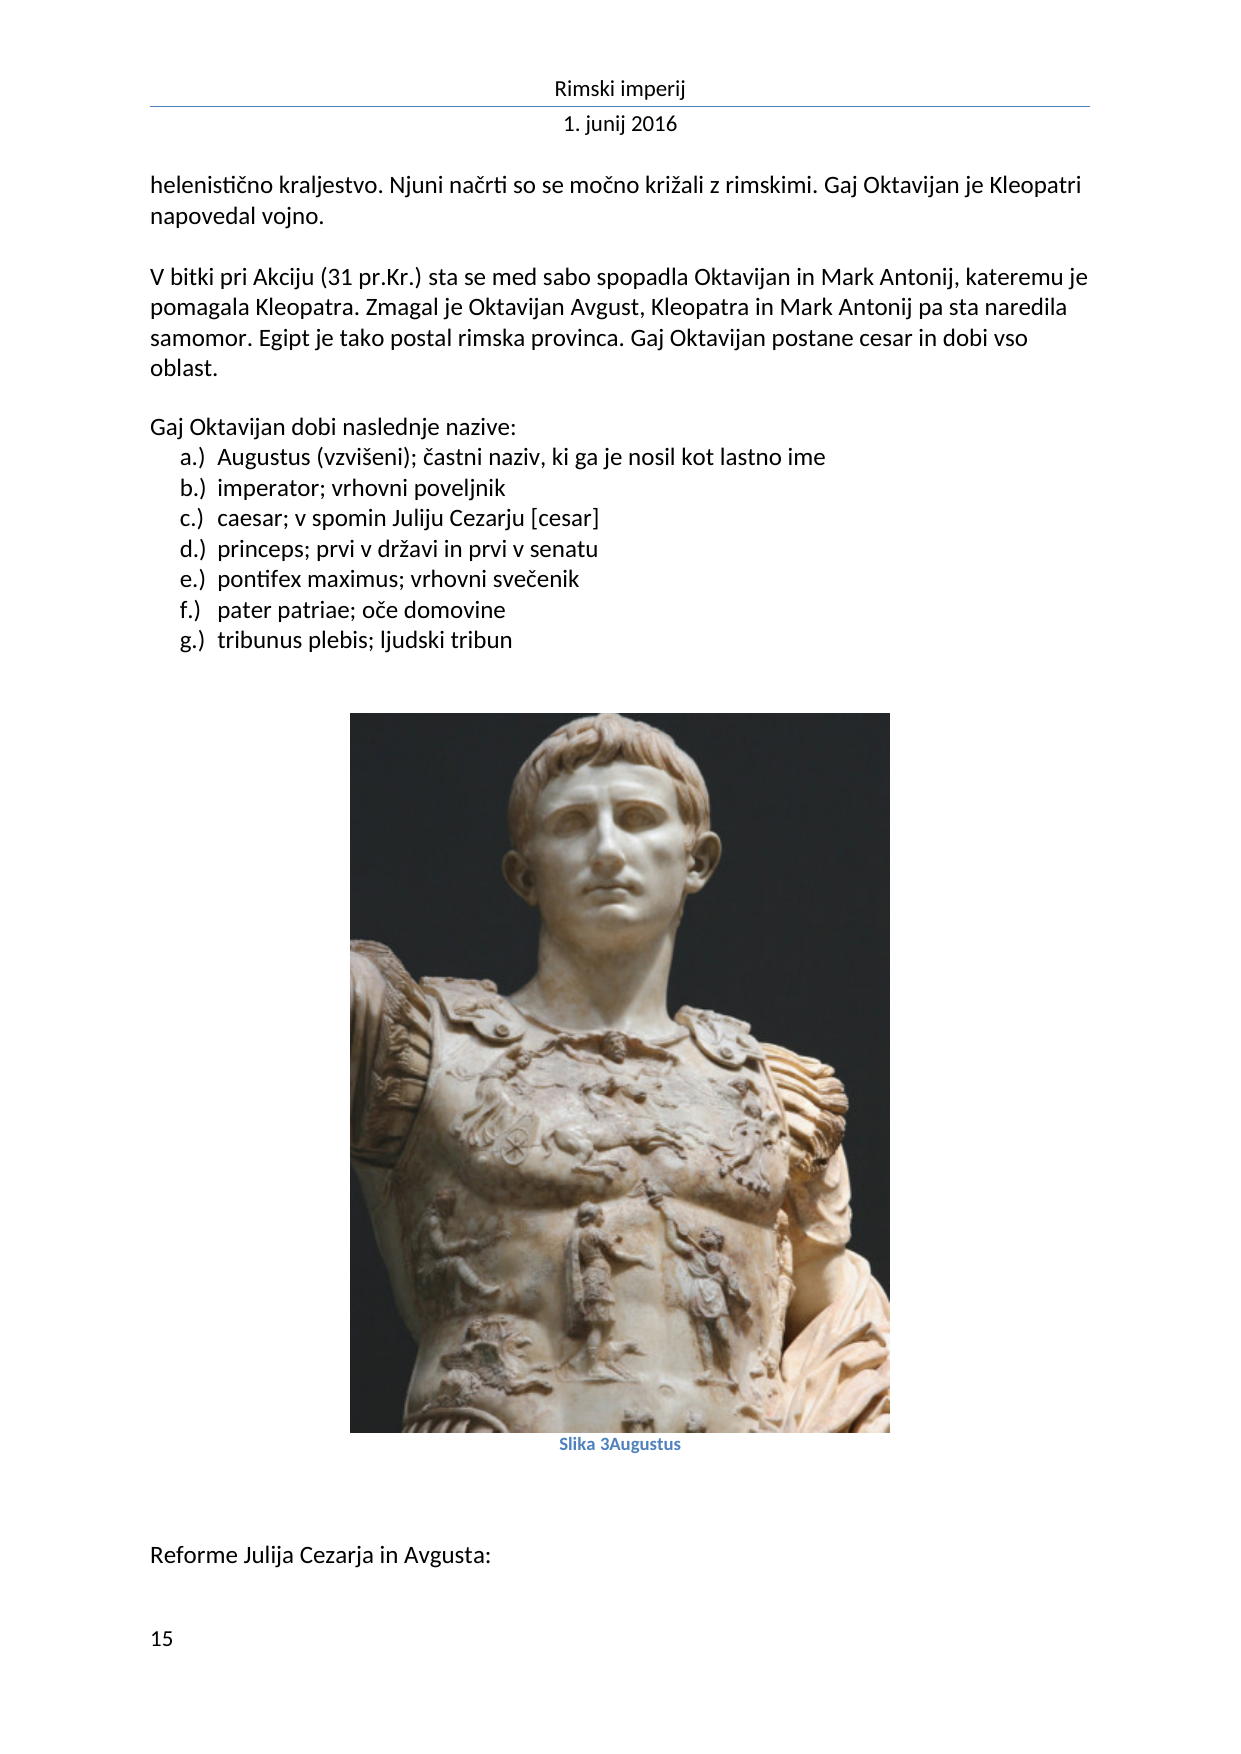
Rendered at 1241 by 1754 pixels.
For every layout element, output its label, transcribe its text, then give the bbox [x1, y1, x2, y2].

picture [350, 713, 890, 1433]
list imperator; vrhovni poveljnik [179, 472, 1090, 502]
list Augustus (vzvišeni); častni naziv, ki ga je nosil kot lastno ime [179, 441, 1090, 472]
text Reforme Julija Cezarja in Avgusta: [150, 1539, 1090, 1570]
text Gaj Oktavijan dobi naslednje nazive: [150, 411, 1090, 441]
list pontifex maximus; vrhovni svečenik [179, 563, 1090, 594]
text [150, 169, 1090, 230]
list pater patriae; oče domovine [179, 594, 1090, 624]
list princeps; prvi v državi in prvi v senatu [179, 533, 1090, 563]
list caesar; v spomin Juliju Cezarju [cesar] [179, 502, 1090, 533]
text V bitki pri Akciju (31 pr.Kr.) sta se med sabo spopadla Oktavijan in Mark Antonij, kateremu je pomagala Kleopatra. Zmagal je Oktavijan Avgust, Kleopatra in Mark Antonij pa sta naredila samomor. Egipt je tako postal rimska provinca. Gaj Oktavijan postane cesar in dobi vso oblast. [150, 261, 1090, 383]
list tribunus plebis; ljudski tribun [179, 624, 1090, 655]
